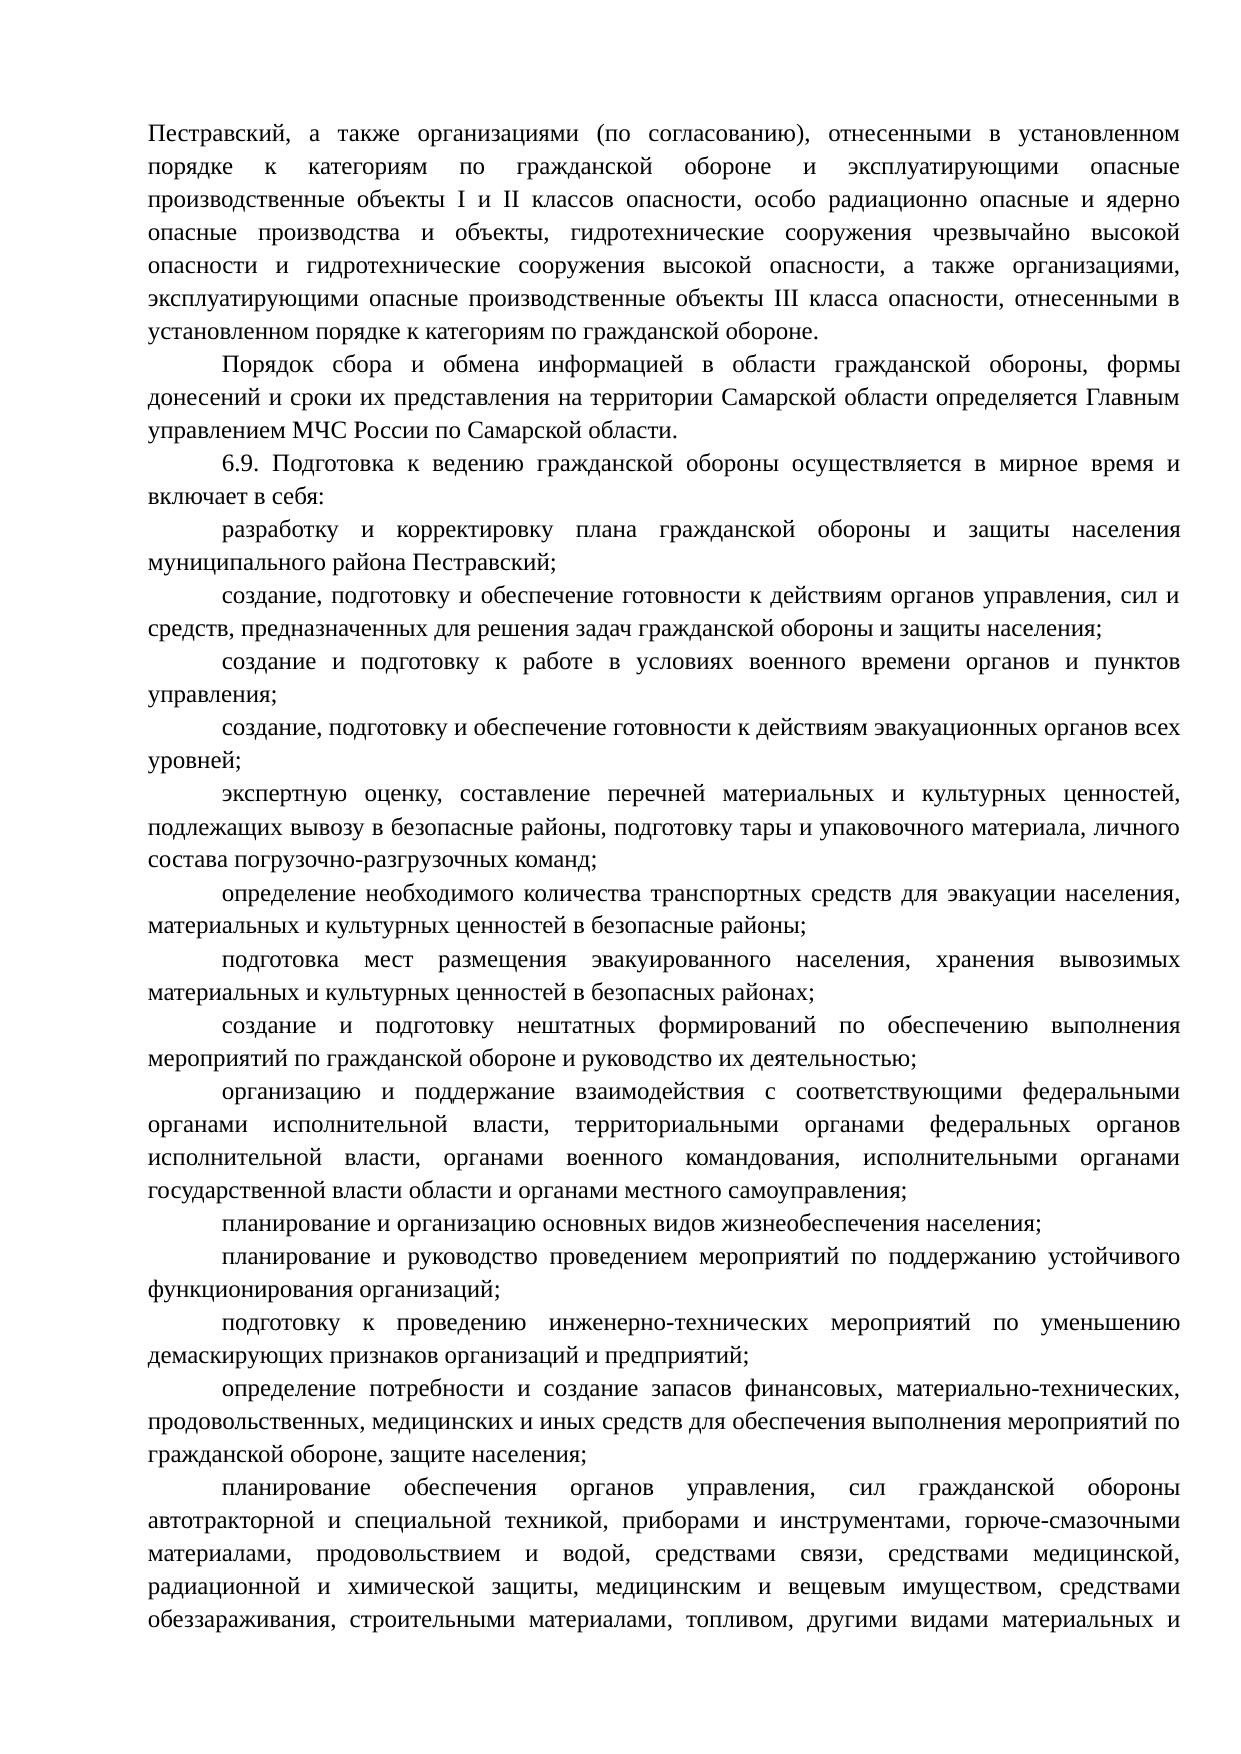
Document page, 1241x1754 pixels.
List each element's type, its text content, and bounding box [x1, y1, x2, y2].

text разработку и корректировку плана гражданской обороны и защиты населения муниципального района Пестравский; [148, 514, 1181, 576]
text организацию и поддержание взаимодействия с соответствующими федеральными органами исполнительной власти, территориальными органами федеральных органов исполнительной власти, органами военного командования, исполнительными органами государственной власти области и органами местного самоуправления; [148, 1076, 1181, 1203]
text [148, 118, 1181, 345]
text Порядок сбора и обмена информацией в области гражданской обороны, формы донесений и сроки их представления на территории Самарской области определяется Главным управлением МЧС России по Самарской области. [148, 349, 1181, 444]
text планирование и руководство проведением мероприятий по поддержанию устойчивого функционирования организаций; [148, 1241, 1181, 1303]
text экспертную оценку, составление перечней материальных и культурных ценностей, подлежащих вывозу в безопасные районы, подготовку тары и упаковочного материала, личного состава погрузочно-разгрузочных команд; [148, 778, 1181, 873]
text подготовку к проведению инженерно-технических мероприятий по уменьшению демаскирующих признаков организаций и предприятий; [148, 1307, 1181, 1369]
text определение необходимого количества транспортных средств для эвакуации населения, материальных и культурных ценностей в безопасные районы; [148, 878, 1181, 939]
text определение потребности и создание запасов финансовых, материально-технических, продовольственных, медицинских и иных средств для обеспечения выполнения мероприятий по гражданской обороне, защите населения; [148, 1373, 1181, 1468]
text создание, подготовку и обеспечение готовности к действиям органов управления, сил и средств, предназначенных для решения задач гражданской обороны и защиты населения; [148, 580, 1181, 642]
text создание, подготовку и обеспечение готовности к действиям эвакуационных органов всех уровней; [148, 712, 1181, 774]
text подготовка мест размещения эвакуированного населения, хранения вывозимых материальных и культурных ценностей в безопасных районах; [148, 944, 1181, 1005]
text 6.9. Подготовка к ведению гражданской обороны осуществляется в мирное время и включает в себя: [148, 448, 1181, 510]
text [148, 1472, 1181, 1633]
text создание и подготовку к работе в условиях военного времени органов и пунктов управления; [148, 646, 1181, 708]
text создание и подготовку нештатных формирований по обеспечению выполнения мероприятий по гражданской обороне и руководство их деятельностью; [148, 1010, 1181, 1071]
text планирование и организацию основных видов жизнеобеспечения населения; [148, 1208, 1181, 1237]
